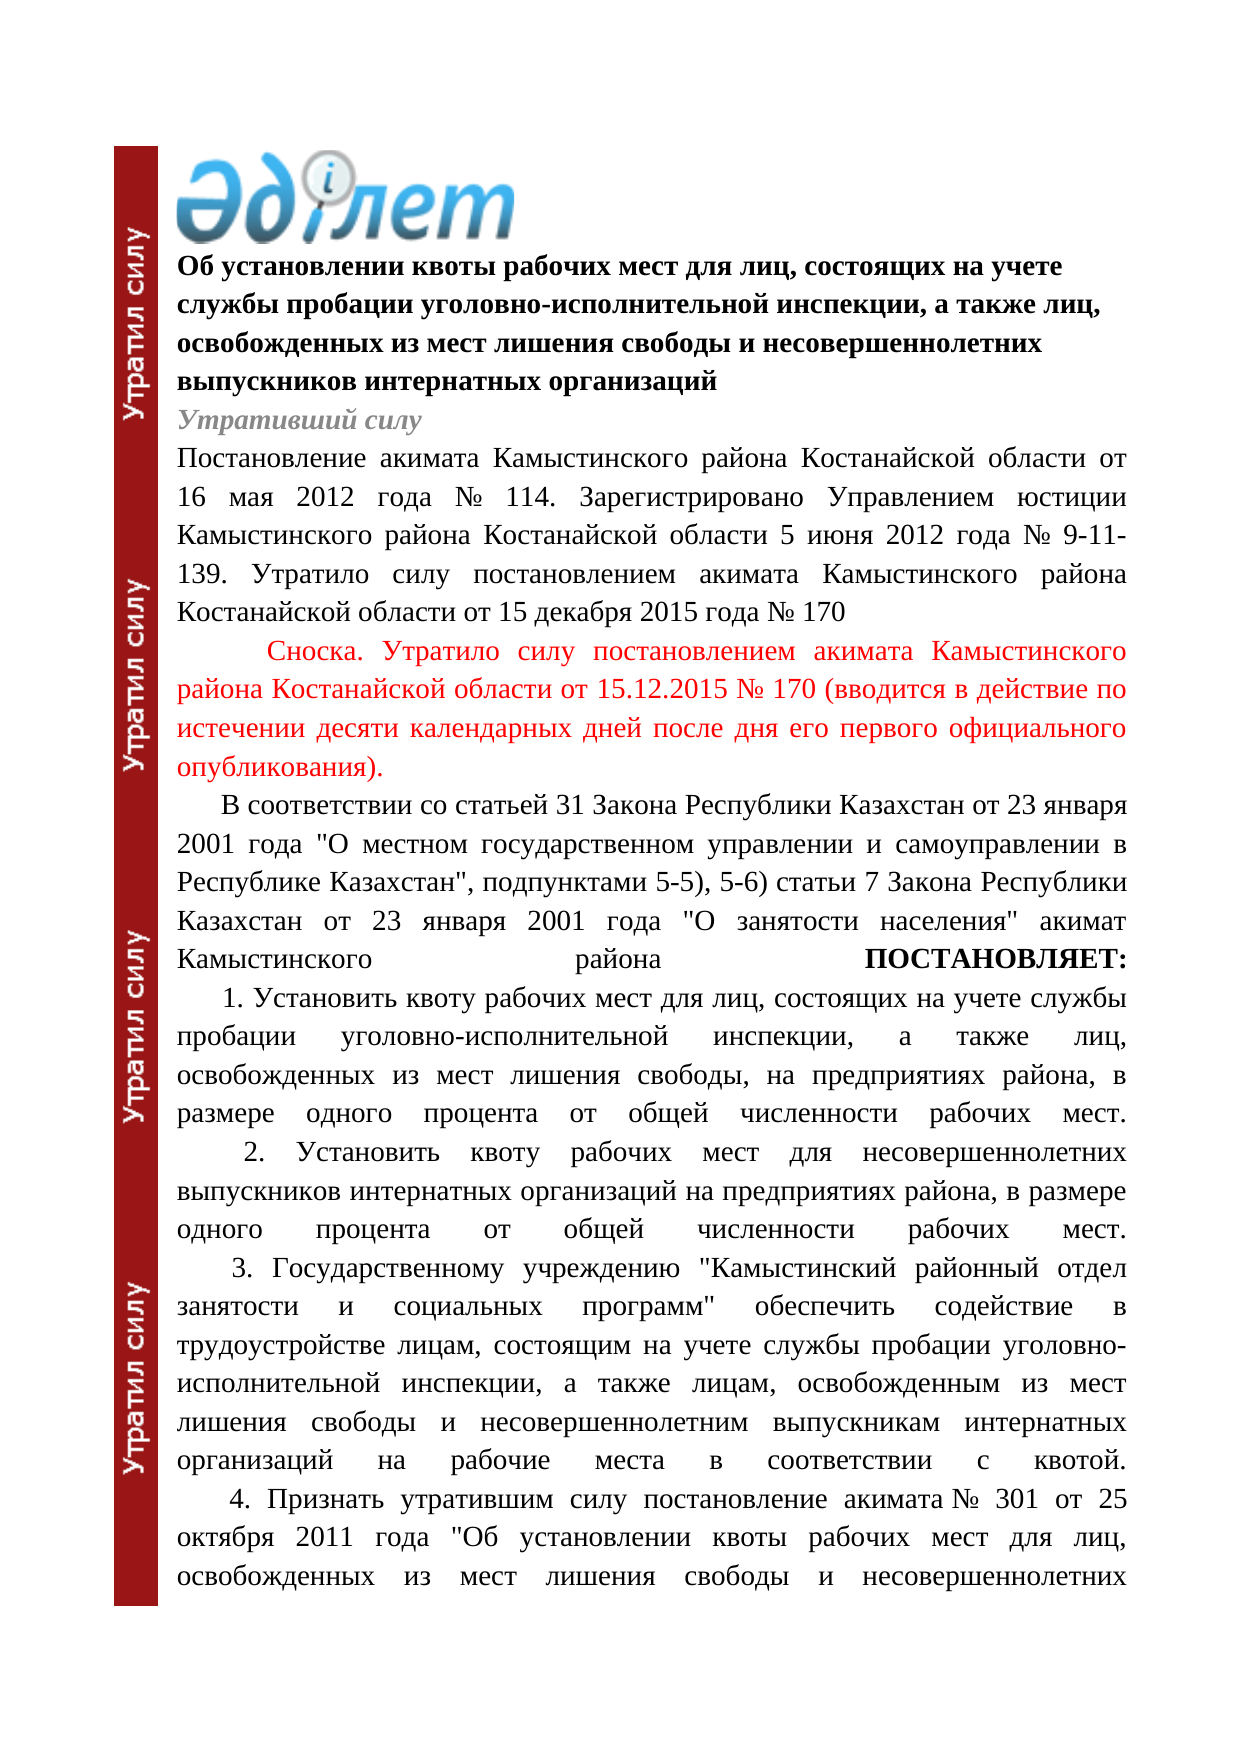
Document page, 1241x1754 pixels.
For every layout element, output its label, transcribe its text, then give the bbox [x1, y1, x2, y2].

picture [114, 628, 158, 633]
text Сноска. Утратило силу постановлением акимата Камыстинского района Костанайской области от 15.12.2015 № 170 (вводится в действие по истечении десяти календарных дней после дня его первого официального опубликования). [112, 633, 1128, 782]
picture [114, 782, 158, 787]
picture [114, 435, 158, 440]
text Постановление акимата Камыстинского района Костанайской области от 16 мая 2012 года № 114. Зарегистрировано Управлением юстиции Камыстинского района Костанайской области 5 июня 2012 года № 9-11-139. Утратило силу постановлением акимата Камыстинского района Костанайской области от 15 декабря 2015 года № 170 [112, 440, 1128, 628]
picture [114, 397, 158, 402]
text Об установлении квоты рабочих мест для лиц, состоящих на учете службы пробации уголовно-исполнительной инспекции, а также лиц, освобожденных из мест лишения свободы и несовершеннолетних выпускников интернатных организаций [112, 248, 1128, 397]
picture [114, 1592, 158, 1606]
picture [114, 146, 158, 248]
picture [176, 150, 515, 244]
text Утративший силу [112, 402, 1128, 435]
